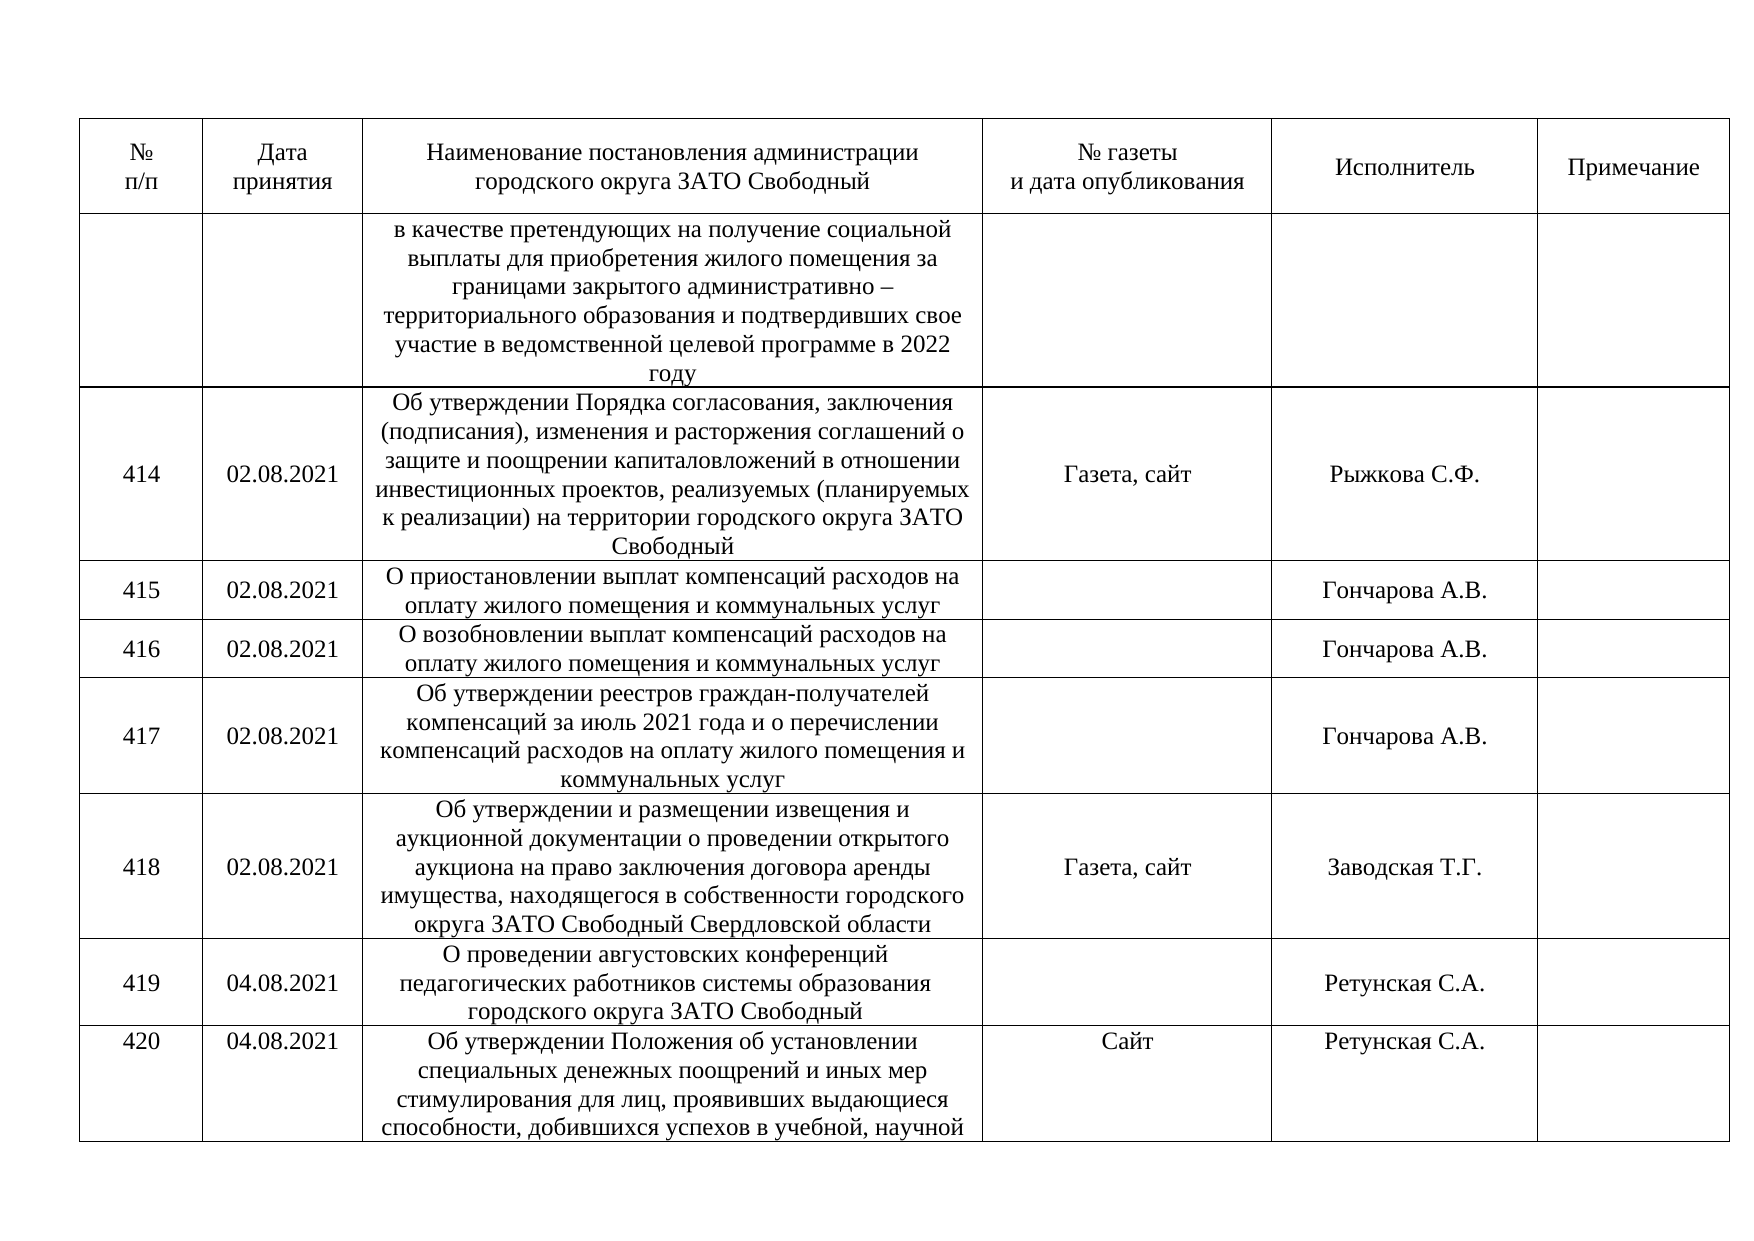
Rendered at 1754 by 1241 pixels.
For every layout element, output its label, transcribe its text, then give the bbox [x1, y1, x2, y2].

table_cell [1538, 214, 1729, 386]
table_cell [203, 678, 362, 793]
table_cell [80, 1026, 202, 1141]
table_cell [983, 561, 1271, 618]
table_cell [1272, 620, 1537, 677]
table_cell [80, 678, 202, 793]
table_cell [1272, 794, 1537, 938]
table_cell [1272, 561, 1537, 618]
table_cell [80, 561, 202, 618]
table_header Наименование постановления администрации городского округа ЗАТО Свободный [363, 119, 982, 213]
table_header № газеты и дата опубликования [983, 119, 1271, 213]
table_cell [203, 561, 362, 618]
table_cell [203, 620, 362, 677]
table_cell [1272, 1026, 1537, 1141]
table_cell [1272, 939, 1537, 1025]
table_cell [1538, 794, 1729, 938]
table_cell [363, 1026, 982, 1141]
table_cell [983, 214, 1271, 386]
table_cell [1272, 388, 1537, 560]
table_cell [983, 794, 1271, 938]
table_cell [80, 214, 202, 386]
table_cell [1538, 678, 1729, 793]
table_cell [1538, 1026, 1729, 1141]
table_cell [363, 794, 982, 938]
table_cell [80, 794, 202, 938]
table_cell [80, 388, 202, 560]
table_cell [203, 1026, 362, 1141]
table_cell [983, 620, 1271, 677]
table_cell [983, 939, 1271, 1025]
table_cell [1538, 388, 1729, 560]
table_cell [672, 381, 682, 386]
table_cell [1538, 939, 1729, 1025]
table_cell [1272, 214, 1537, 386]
table_header Примечание [1538, 119, 1729, 213]
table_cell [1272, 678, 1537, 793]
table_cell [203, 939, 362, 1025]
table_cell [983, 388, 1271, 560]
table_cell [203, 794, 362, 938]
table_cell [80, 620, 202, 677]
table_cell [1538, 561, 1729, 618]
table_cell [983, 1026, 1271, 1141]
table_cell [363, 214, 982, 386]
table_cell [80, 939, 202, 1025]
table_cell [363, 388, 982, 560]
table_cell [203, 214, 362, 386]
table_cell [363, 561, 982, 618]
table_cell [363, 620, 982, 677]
table_header Дата принятия [203, 119, 362, 213]
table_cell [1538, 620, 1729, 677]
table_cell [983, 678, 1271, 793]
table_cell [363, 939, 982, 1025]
table_header Исполнитель [1272, 119, 1537, 213]
table_header № п/п [80, 119, 202, 213]
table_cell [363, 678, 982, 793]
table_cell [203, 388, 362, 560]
